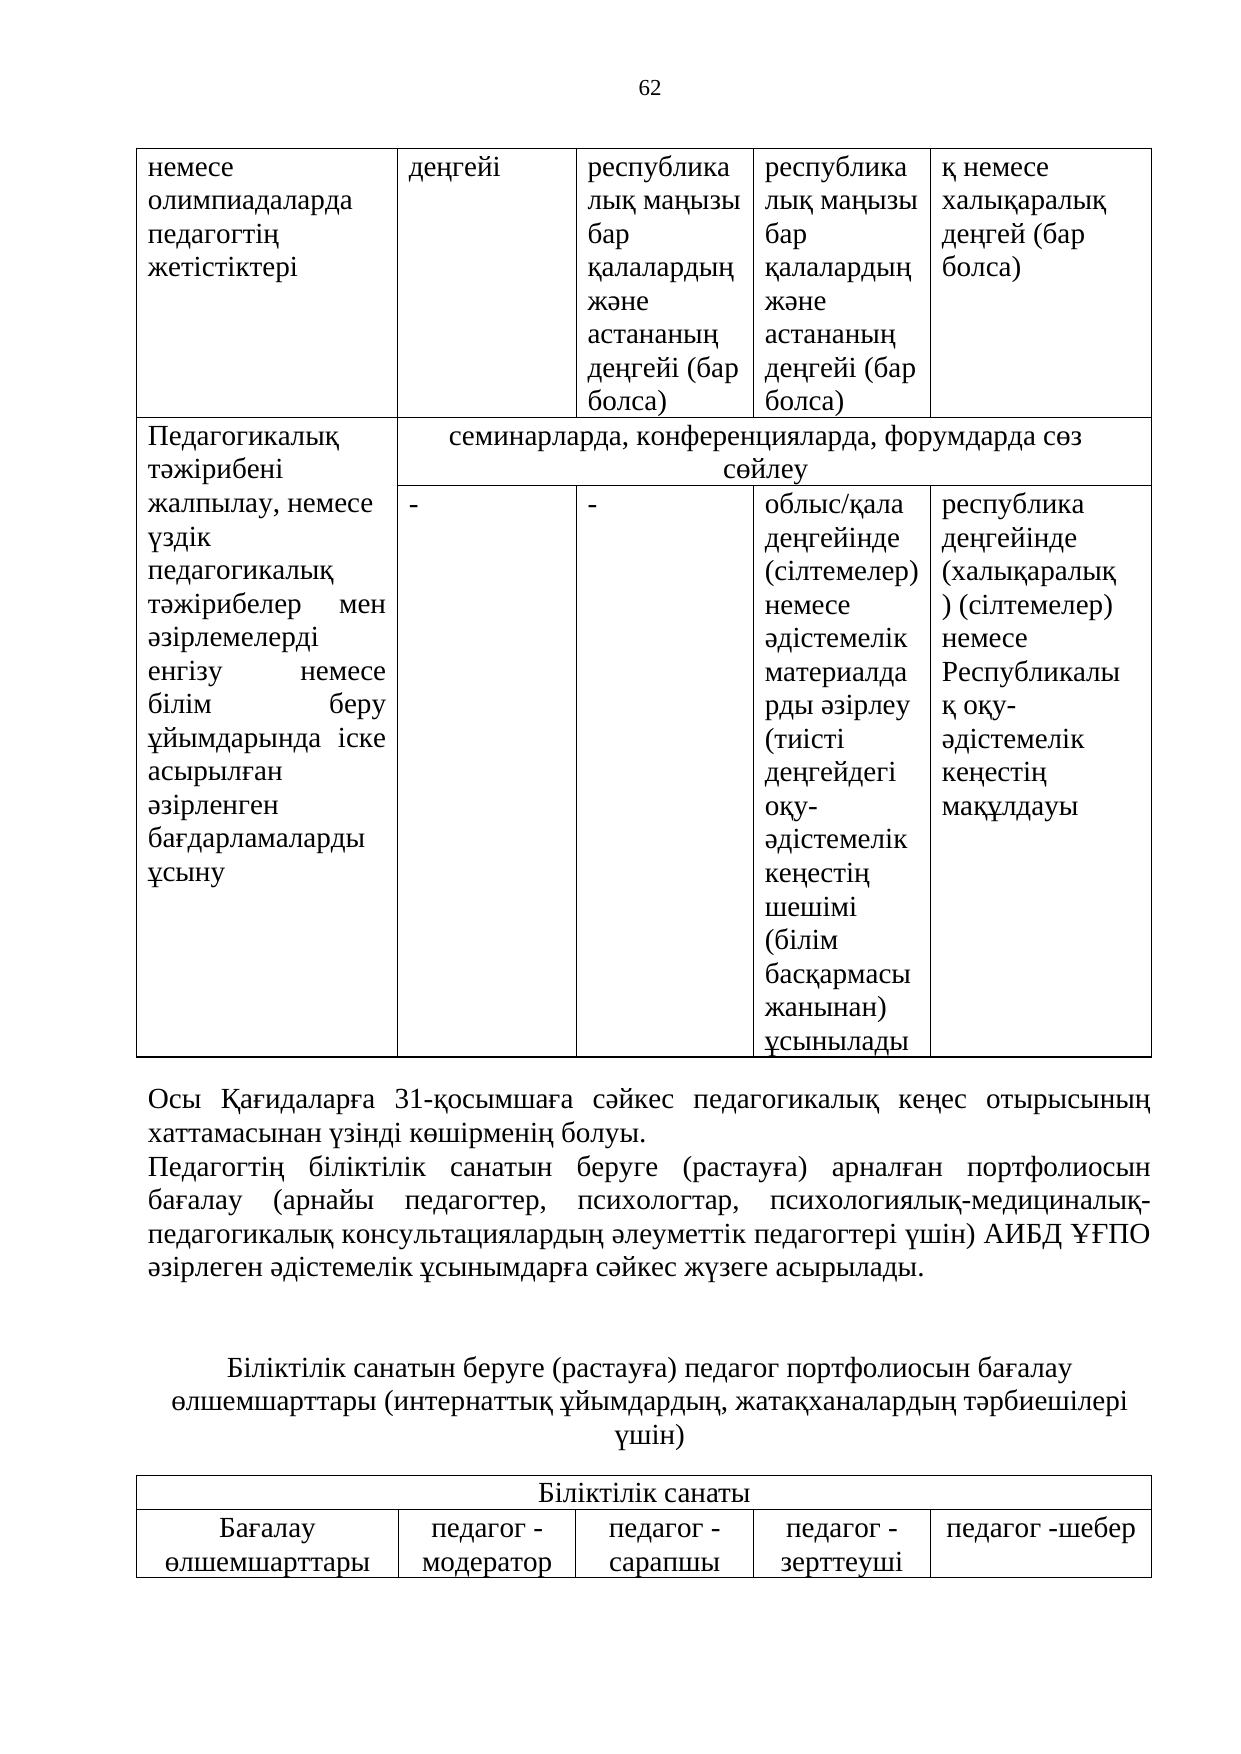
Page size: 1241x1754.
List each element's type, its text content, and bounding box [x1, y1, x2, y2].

table_cell Аудан/қала деңгейі [398, 149, 576, 417]
text Біліктілік санатын беруге (растауға) педагог портфолиосын бағалау өлшемшарттары (интернаттық ұйымдардың, жатақханалардың тәрбиешілері үшін) [148, 1350, 1152, 1451]
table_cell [931, 149, 1151, 417]
text Педагогтің біліктілік санатын беруге (растауға) арналған портфолиосын бағалау (арнайы педагогтер, психологтар, психологиялық-медициналық-педагогикалық консультациялардың әлеуметтік педагогтері үшін) АИБД ҰҒПО әзірлеген әдістемелік ұсынымдарға сәйкес жүзеге асырылады. [148, 1149, 1152, 1283]
table_cell Педагогикалық тәжірибені жалпылау, немесе үздік педагогикалық тәжірибелер мен әзірлемелерді енгізу немесе білім беру ұйымдарында іске асырылған әзірленген бағдарламаларды ұсыну [137, 418, 397, 1056]
table_cell педагог -сарапшы [576, 1510, 753, 1577]
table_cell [577, 149, 753, 417]
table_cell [754, 149, 930, 417]
table_cell педагог -зерттеуші [754, 1510, 930, 1577]
text Осы Қағидаларға 31-қосымшаға сәйкес педагогикалық кеңес отырысының хаттамасынан үзінді көшірменің болуы. [148, 1082, 1152, 1149]
table_header Біліктілік санаты [137, 1476, 1151, 1509]
table_cell республика деңгейінде (халықаралық) (сілтемелер) немесе Республикалық оқу-әдістемелік кеңестің мақұлдауы [931, 486, 1151, 1056]
table_cell - [577, 486, 753, 1056]
table_cell облыс/қала деңгейінде (сілтемелер) немесе әдістемелік материалдарды әзірлеу (тиісті деңгейдегі оқу-әдістемелік кеңестің шешімі (білім басқармасы жанынан) ұсынылады [754, 486, 930, 1056]
table_cell Бағалау өлшемшарттары [137, 1510, 398, 1577]
table_cell - [398, 486, 576, 1056]
table_cell педагог -модератор [399, 1510, 575, 1577]
table_cell семинарларда, конференцияларда, форумдарда сөз сөйлеу [398, 418, 1151, 485]
table_cell педагог -шебер [931, 1510, 1151, 1577]
